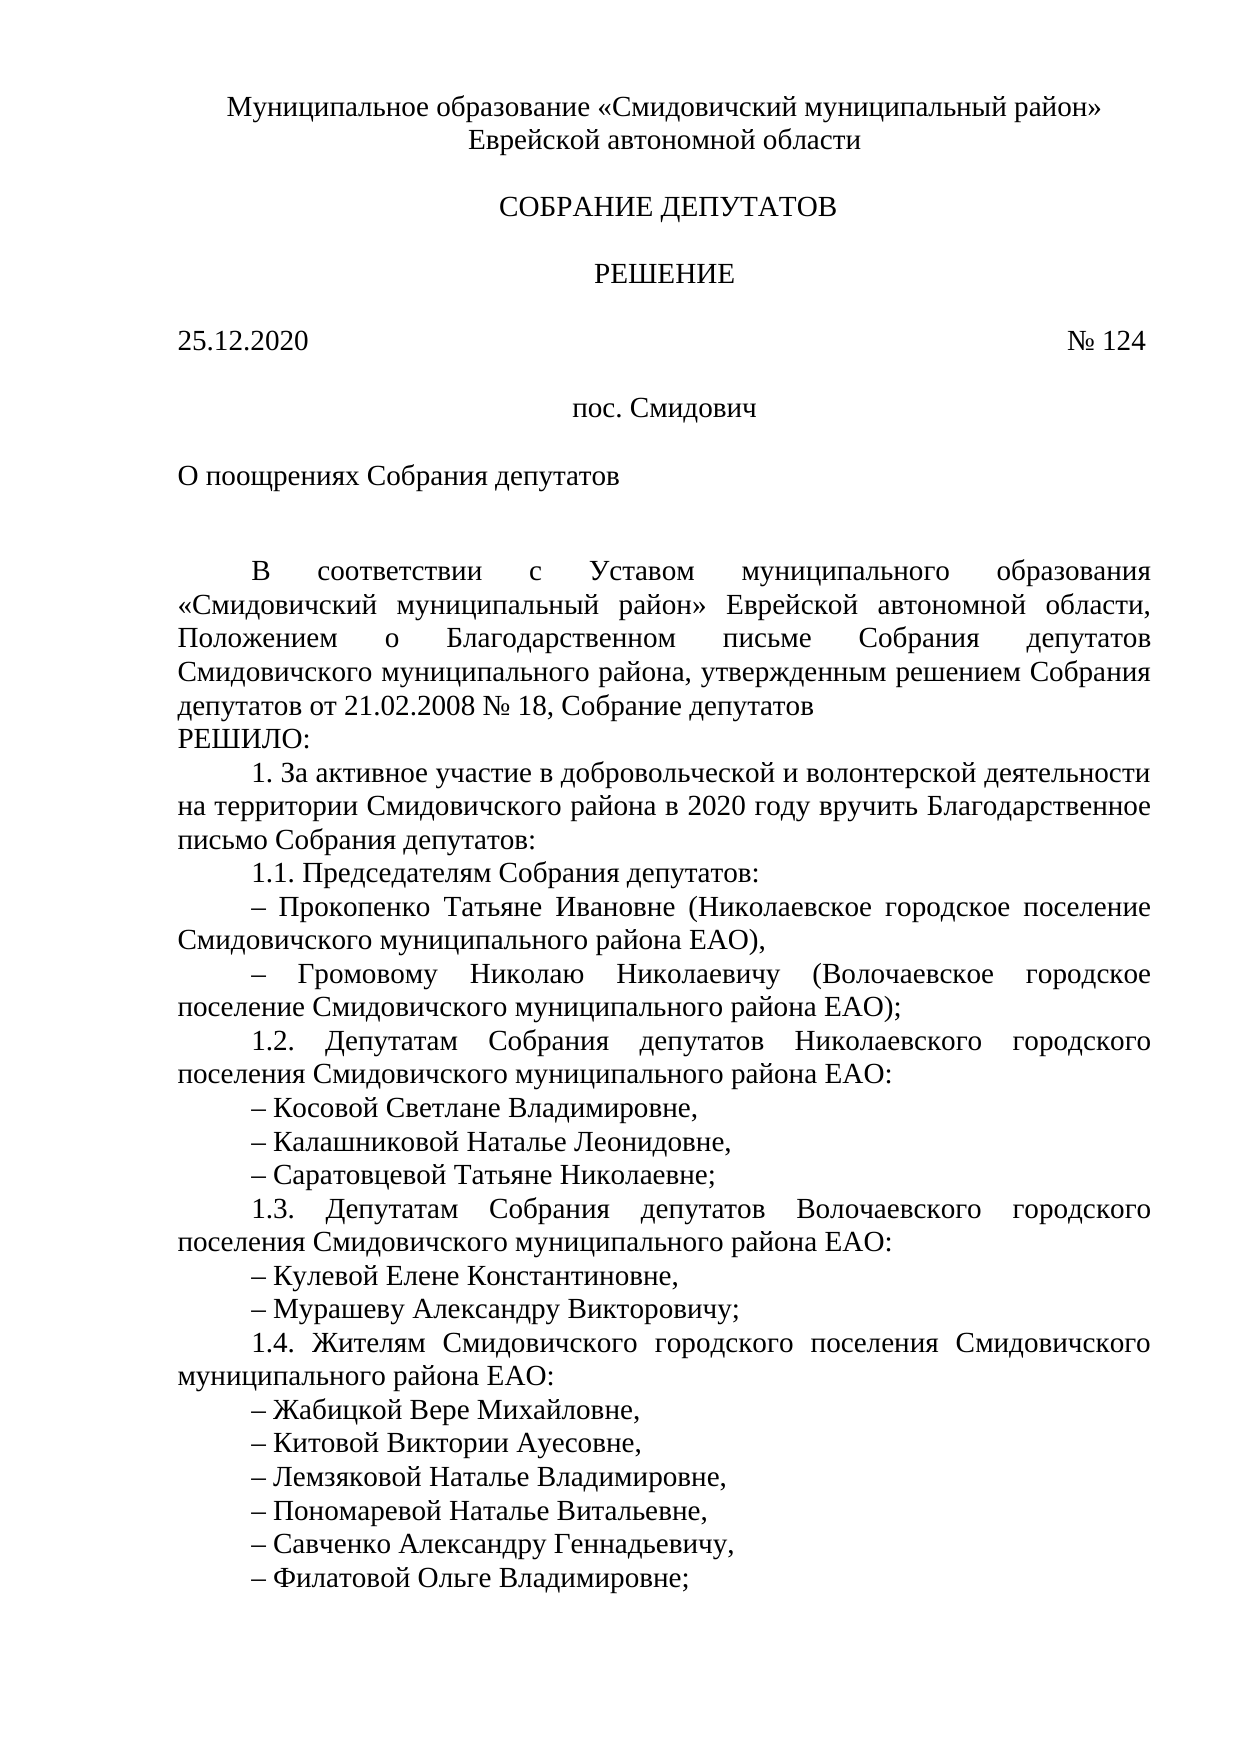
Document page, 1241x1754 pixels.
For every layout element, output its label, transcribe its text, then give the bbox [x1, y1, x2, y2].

text 1.4. Жителям Смидовичского городского поселения Смидовичского муниципального района ЕАО: [177, 1325, 1152, 1392]
text 25.12.2020 № 124 [177, 323, 1152, 357]
text Муниципальное образование «Смидовичский муниципальный район» [177, 89, 1152, 122]
text 1.3. Депутатам Собрания депутатов Волочаевского городского поселения Смидовичского муниципального района ЕАО: [177, 1191, 1152, 1258]
text – Саратовцевой Татьяне Николаевне; [177, 1157, 1152, 1191]
text – Прокопенко Татьяне Ивановне (Николаевское городское поселение Смидовичского муниципального района ЕАО), [177, 889, 1152, 956]
text – Громовому Николаю Николаевичу (Волочаевское городское поселение Смидовичского муниципального района ЕАО); [177, 956, 1152, 1023]
text – Кулевой Елене Константиновне, [177, 1258, 1152, 1291]
text 1.1. Председателям Собрания депутатов: [177, 855, 1152, 889]
text – Калашниковой Наталье Леонидовне, [177, 1124, 1152, 1157]
text Еврейской автономной области [177, 122, 1152, 156]
text РЕШЕНИЕ [177, 256, 1152, 290]
text В соответствии с Уставом муниципального образования «Смидовичский муниципальный район» Еврейской автономной области, Положением о Благодарственном письме Собрания депутатов Смидовичского муниципального района, утвержденным решением Собрания депутатов от 21.02.2008 № 18, Собрание депутатов [177, 553, 1152, 721]
text – Косовой Светлане Владимировне, [177, 1090, 1152, 1124]
text – Савченко Александру Геннадьевичу, [177, 1526, 1152, 1560]
list 1. За активное участие в добровольческой и волонтерской деятельности на территории Смидовичского района в 2020 году вручить Благодарственное письмо Собрания депутатов: [177, 755, 1152, 855]
text пос. Смидович [177, 391, 1152, 424]
text – Мурашеву Александру Викторовичу; [177, 1291, 1152, 1325]
text РЕШИЛО: [177, 721, 1152, 755]
text – Филатовой Ольге Владимировне; [177, 1560, 1152, 1593]
text СОБРАНИЕ ДЕПУТАТОВ [177, 189, 1152, 223]
text – Жабицкой Вере Михайловне, [177, 1392, 1152, 1426]
text – Китовой Виктории Ауесовне, [177, 1426, 1152, 1459]
text 1.2. Депутатам Собрания депутатов Николаевского городского поселения Смидовичского муниципального района ЕАО: [177, 1023, 1152, 1090]
text – Лемзяковой Наталье Владимировне, [177, 1459, 1152, 1493]
text О поощрениях Собрания депутатов [177, 458, 1152, 491]
text – Пономаревой Наталье Витальевне, [177, 1493, 1152, 1526]
